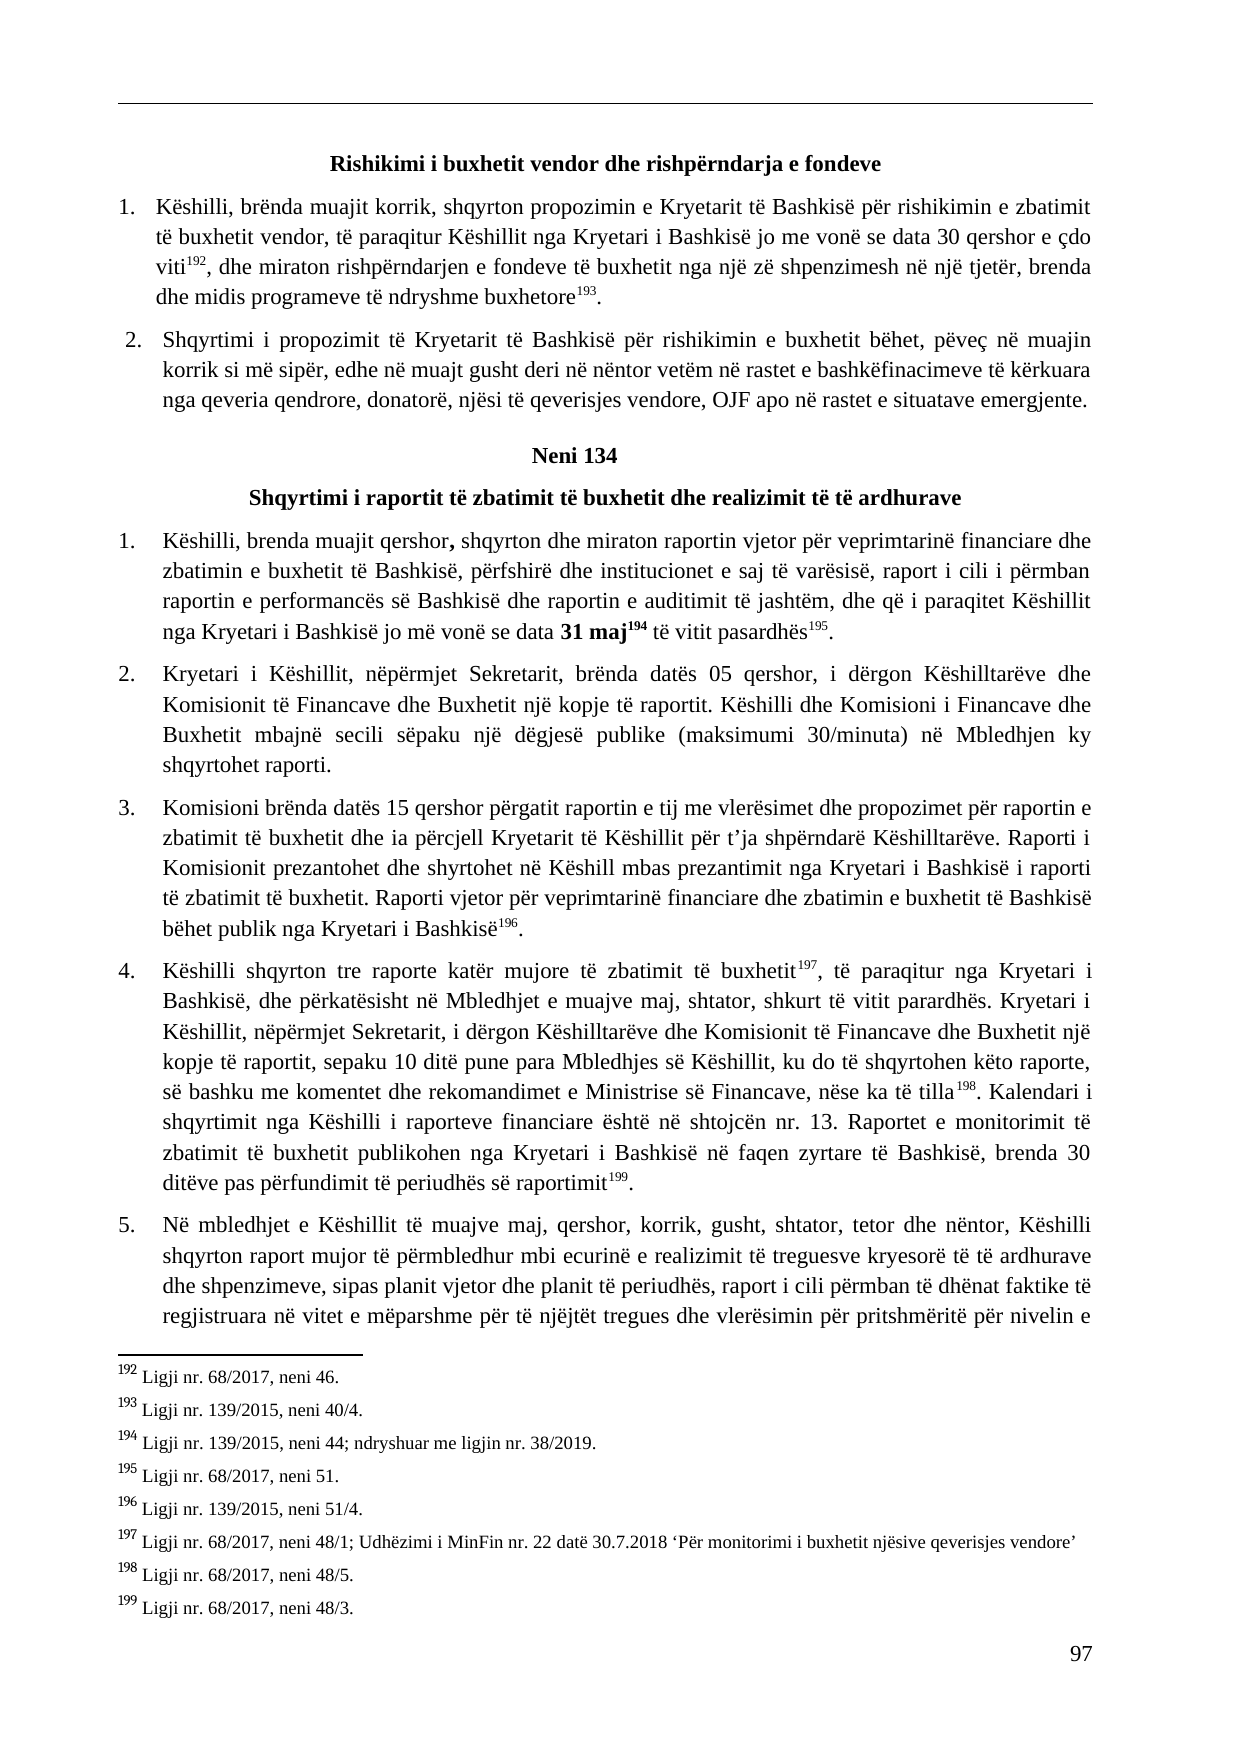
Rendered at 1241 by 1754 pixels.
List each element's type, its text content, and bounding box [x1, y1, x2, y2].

list Këshilli, brenda muajit qershor, shqyrton dhe miraton raportin vjetor për veprimtarinë financiare dhe zbatimin e buxhetit të Bashkisë, përfshirë dhe institucionet e saj të varësisë, raport i cili i përmban raportin e performancës së Bashkisë dhe raportin e auditimit të jashtëm, dhe që i paraqitet Këshillit nga Kryetari i Bashkisë jo më vonë se data 31 maj të vitit pasardhës. [118, 527, 1093, 644]
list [118, 1211, 1093, 1328]
text Shqyrtimi i raportit të zbatimit të buxhetit dhe realizimit të të ardhurave [118, 484, 1093, 511]
list Shqyrtimi i propozimit të Kryetarit të Bashkisë për rishikimin e buxhetit bëhet, pëveç në muajin korrik si më sipër, edhe në muajt gusht deri në nëntor vetëm në rastet e bashkëfinacimeve të kërkuara nga qeveria qendrore, donatorë, njësi të qeverisjes vendore, OJF apo në rastet e situatave emergjente. [125, 326, 1093, 413]
list Këshilli shqyrton tre raporte katër mujore të zbatimit të buxhetit, të paraqitur nga Kryetari i Bashkisë, dhe përkatësisht në Mbledhjet e muajve maj, shtator, shkurt të vitit parardhës. Kryetari i Këshillit, nëpërmjet Sekretarit, i dërgon Këshilltarëve dhe Komisionit të Financave dhe Buxhetit një kopje të raportit, sepaku 10 ditë pune para Mbledhjes së Këshillit, ku do të shqyrtohen këto raporte, së bashku me komentet dhe rekomandimet e Ministrise së Financave, nëse ka të tilla. Kalendari i shqyrtimit nga Këshilli i raporteve financiare është në shtojcën nr. 13. Raportet e monitorimit të zbatimit të buxhetit publikohen nga Kryetari i Bashkisë në faqen zyrtare të Bashkisë, brenda 30 ditëve pas përfundimit të periudhës së raportimit. [118, 957, 1093, 1195]
list Komisioni brënda datës 15 qershor përgatit raportin e tij me vlerësimet dhe propozimet për raportin e zbatimit të buxhetit dhe ia përcjell Kryetarit të Këshillit për t’ja shpërndarë Këshilltarëve. Raporti i Komisionit prezantohet dhe shyrtohet në Këshill mbas prezantimit nga Kryetari i Bashkisë i raporti të zbatimit të buxhetit. Raporti vjetor për veprimtarinë financiare dhe zbatimin e buxhetit të Bashkisë bëhet publik nga Kryetari i Bashkisë. [118, 794, 1093, 941]
text Rishikimi i buxhetit vendor dhe rishpërndarja e fondeve [118, 150, 1093, 176]
list Këshilli, brënda muajit korrik, shqyrton propozimin e Kryetarit të Bashkisë për rishikimin e zbatimit të buxhetit vendor, të paraqitur Këshillit nga Kryetari i Bashkisë jo me vonë se data 30 qershor e çdo viti, dhe miraton rishpërndarjen e fondeve të buxhetit nga një zë shpenzimesh në një tjetër, brenda dhe midis programeve të ndryshme buxhetore. [118, 193, 1093, 310]
list Kryetari i Këshillit, nëpërmjet Sekretarit, brënda datës 05 qershor, i dërgon Këshilltarëve dhe Komisionit të Financave dhe Buxhetit një kopje të raportit. Këshilli dhe Komisioni i Financave dhe Buxhetit mbajnë secili sëpaku një dëgjesë publike (maksimumi 30/minuta) në Mbledhjen ky shqyrtohet raporti. [118, 660, 1093, 777]
